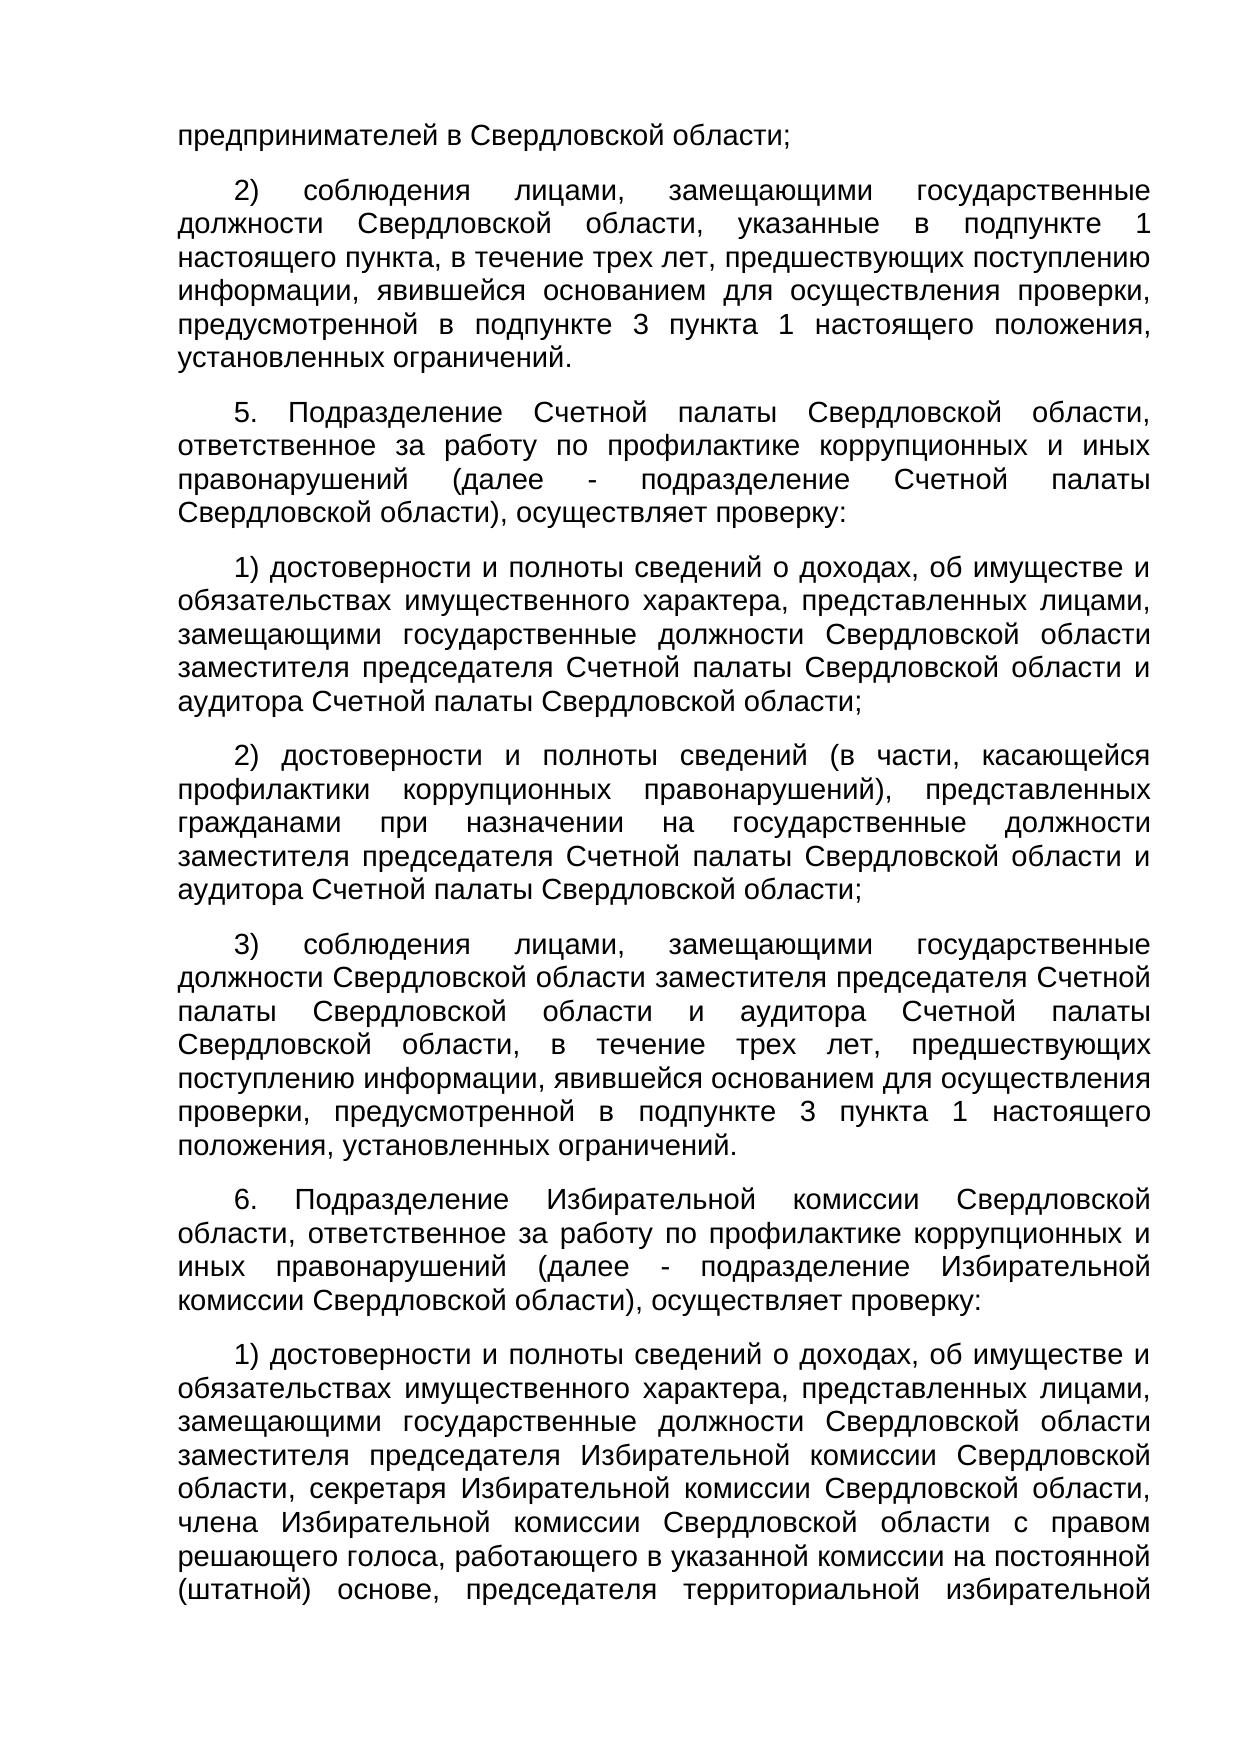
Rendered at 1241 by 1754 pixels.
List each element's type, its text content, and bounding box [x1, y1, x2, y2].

text 3) соблюдения лицами, замещающими государственные должности Свердловской области заместителя председателя Счетной палаты Свердловской области и аудитора Счетной палаты Свердловской области, в течение трех лет, предшествующих поступлению информации, явившейся основанием для осуществления проверки, предусмотренной в подпункте 3 пункта 1 настоящего положения, установленных ограничений. [177, 927, 1152, 1161]
text 6. Подразделение Избирательной комиссии Свердловской области, ответственное за работу по профилактике коррупционных и иных правонарушений (далее - подразделение Избирательной комиссии Свердловской области), осуществляет проверку: [177, 1182, 1152, 1316]
text 5. Подразделение Счетной палаты Свердловской области, ответственное за работу по профилактике коррупционных и иных правонарушений (далее - подразделение Счетной палаты Свердловской области), осуществляет проверку: [177, 394, 1152, 529]
text 2) соблюдения лицами, замещающими государственные должности Свердловской области, указанные в подпункте 1 настоящего пункта, в течение трех лет, предшествующих поступлению информации, явившейся основанием для осуществления проверки, предусмотренной в подпункте 3 пункта 1 настоящего положения, установленных ограничений. [177, 172, 1152, 374]
text 1) достоверности и полноты сведений о доходах, об имуществе и обязательствах имущественного характера, представленных лицами, замещающими государственные должности Свердловской области заместителя председателя Счетной палаты Свердловской области и аудитора Счетной палаты Свердловской области; [177, 549, 1152, 717]
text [177, 118, 1152, 152]
text 2) достоверности и полноты сведений (в части, касающейся профилактики коррупционных правонарушений), представленных гражданами при назначении на государственные должности заместителя председателя Счетной палаты Свердловской области и аудитора Счетной палаты Свердловской области; [177, 738, 1152, 906]
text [177, 1337, 1152, 1606]
